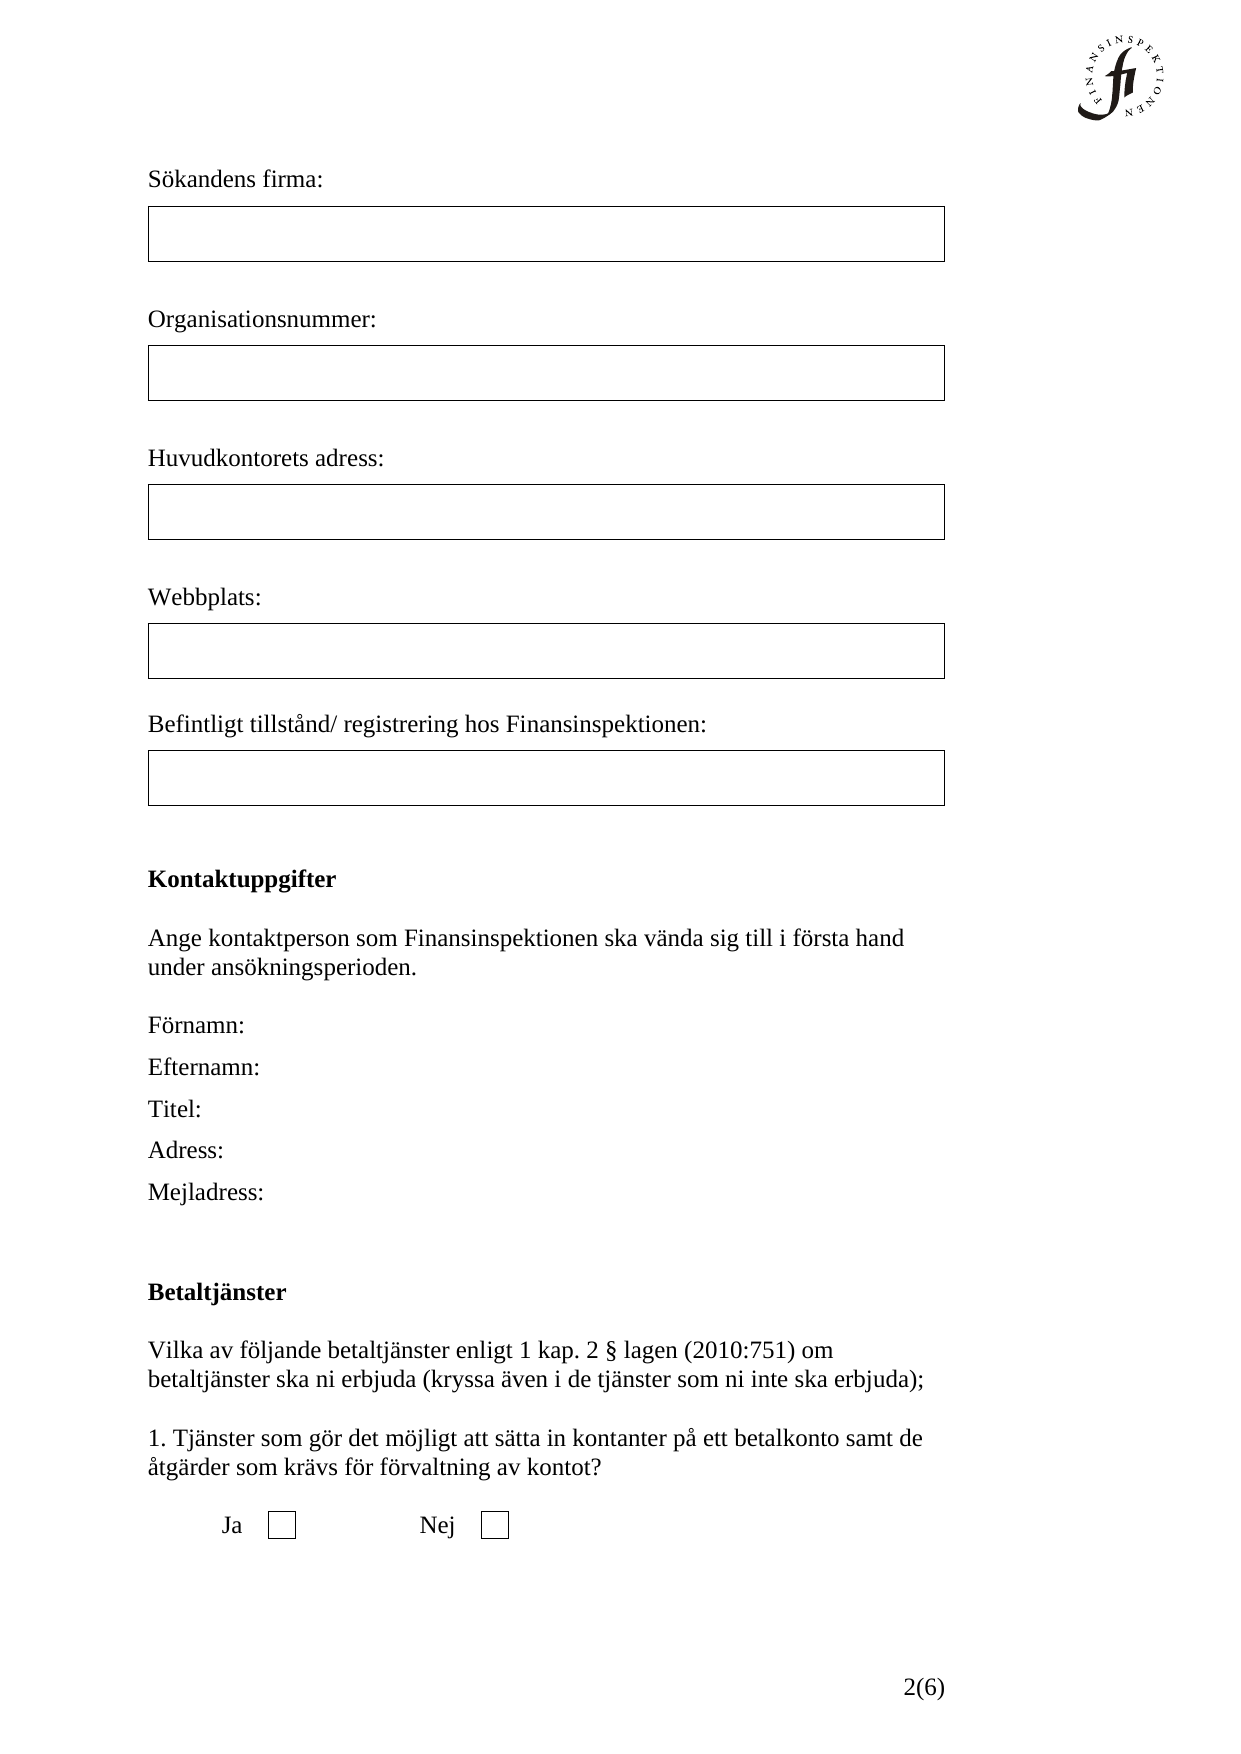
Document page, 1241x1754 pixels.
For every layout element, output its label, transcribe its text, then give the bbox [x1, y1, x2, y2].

text Förnamn: [148, 1010, 945, 1039]
text Befintligt tillstånd/ registrering hos Finansinspektionen: [148, 708, 945, 737]
text Ja Nej [222, 1510, 945, 1539]
text 1. Tjänster som gör det möjligt att sätta in kontanter på ett betalkonto samt de åtgärder som krävs för förvaltning av kontot? [148, 1422, 945, 1481]
subtitle Betaltjänster [148, 1277, 945, 1306]
table_header [149, 207, 944, 261]
text Organisationsnummer: [148, 303, 945, 332]
text Webbplats: [148, 582, 945, 611]
subtitle Kontaktuppgifter [148, 864, 945, 893]
table_header [149, 624, 944, 678]
text Sökandens firma: [148, 164, 945, 193]
text Efternamn: [148, 1052, 945, 1081]
text Adress: [148, 1135, 945, 1164]
text Mejladress: [148, 1177, 945, 1206]
table_header [149, 485, 944, 539]
table_header [149, 751, 944, 805]
text Vilka av följande betaltjänster enligt 1 kap. 2 § lagen (2010:751) om betaltjänster ska ni erbjuda (kryssa även i de tjänster som ni inte ska erbjuda); [148, 1335, 945, 1393]
text Titel: [148, 1093, 945, 1122]
text Huvudkontorets adress: [148, 442, 945, 472]
text Ange kontaktperson som Finansinspektionen ska vända sig till i första hand under ansökningsperioden. [148, 922, 945, 981]
table_header [149, 346, 944, 400]
